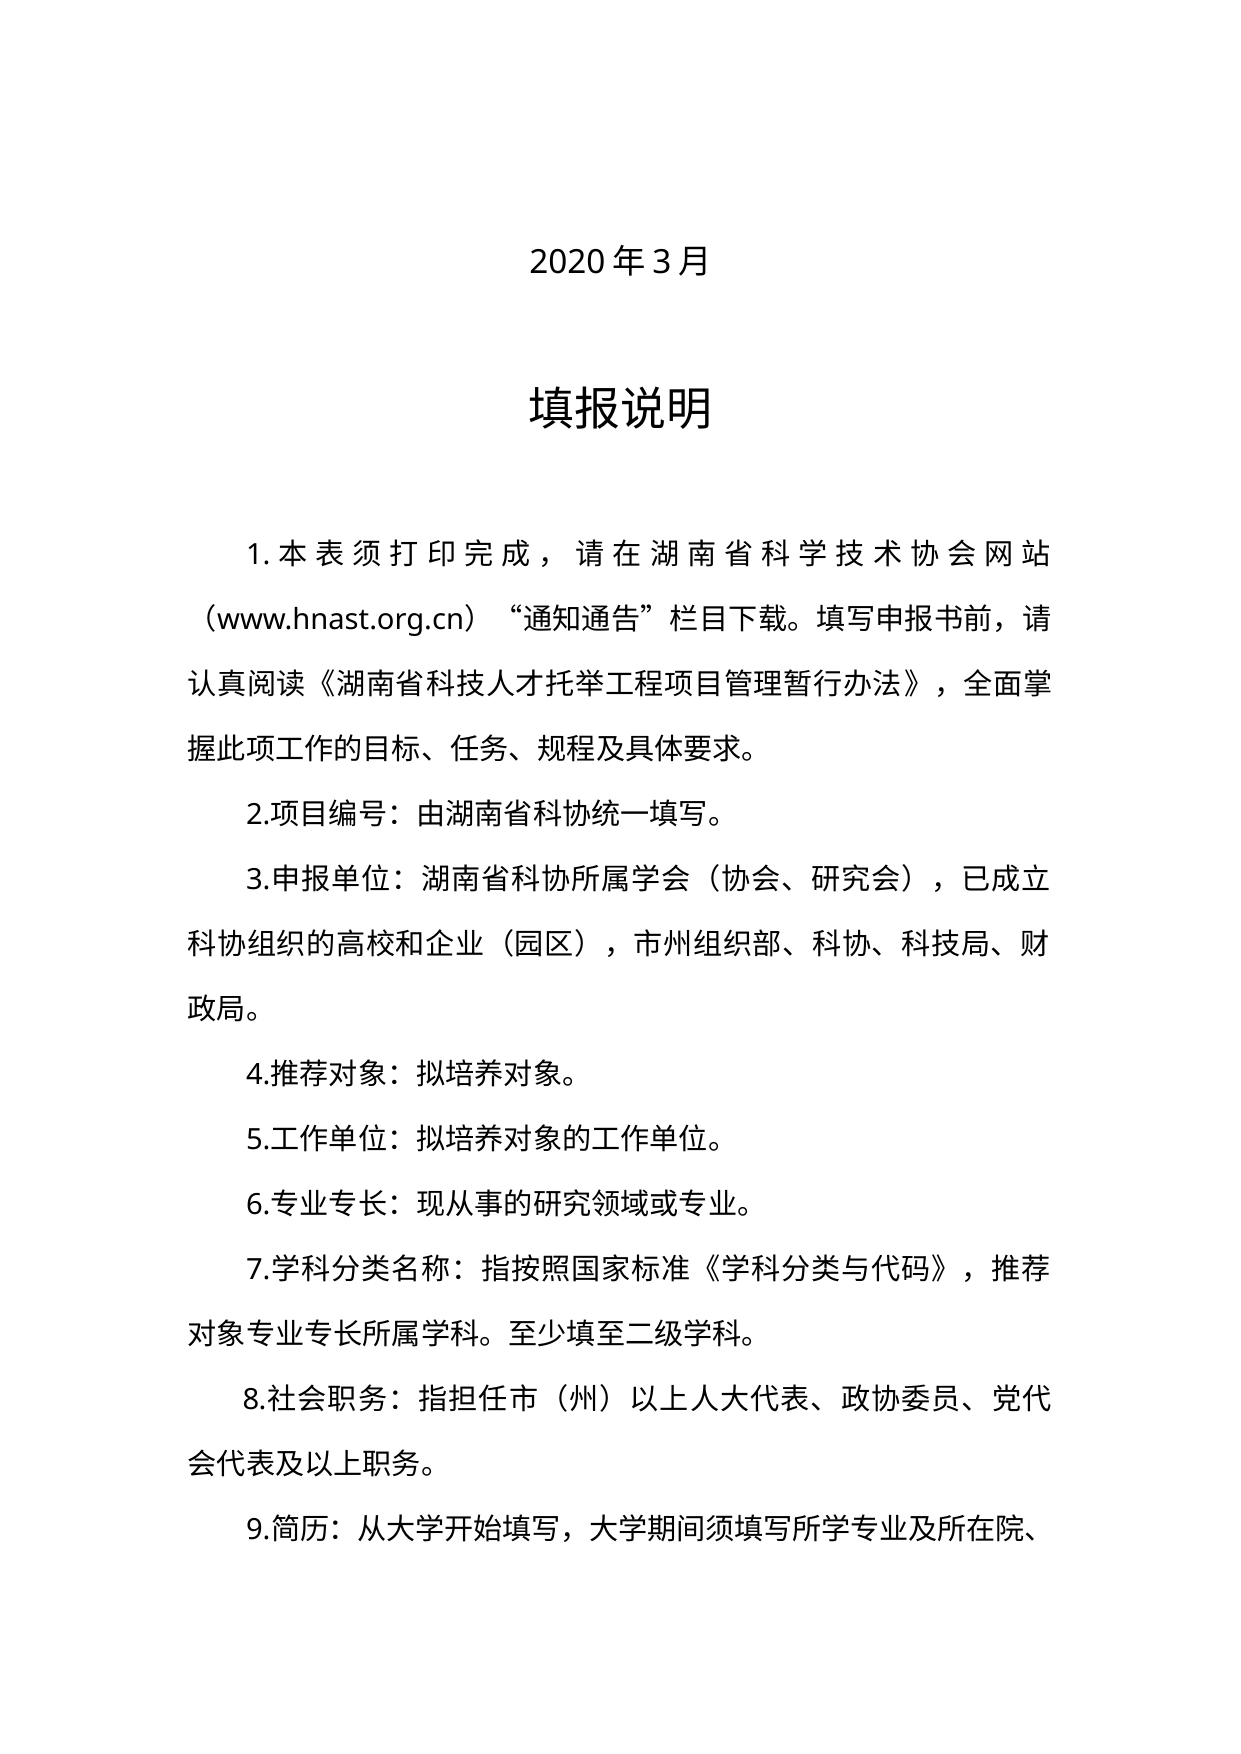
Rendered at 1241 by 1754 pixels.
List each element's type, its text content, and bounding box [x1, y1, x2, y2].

text 6.专业专长：现从事的研究领域或专业。 [187, 1169, 1053, 1234]
text 8.社会职务：指担任市（州）以上人大代表、政协委员、党代会代表及以上职务。 [187, 1364, 1053, 1494]
text 2020年3月 [187, 227, 1053, 292]
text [187, 1494, 1053, 1559]
text 3.申报单位：湖南省科协所属学会（协会、研究会），已成立科协组织的高校和企业（园区），市州组织部、科协、科技局、财政局。 [187, 844, 1053, 1039]
text 2.项目编号：由湖南省科协统一填写。 [187, 779, 1053, 844]
text 填报说明 [187, 357, 1053, 454]
text 4.推荐对象：拟培养对象。 [187, 1039, 1053, 1104]
text 1.本表须打印完成，请在湖南省科学技术协会网站（www.hnast.org.cn）“通知通告”栏目下载。填写申报书前，请认真阅读《湖南省科技人才托举工程项目管理暂行办法》，全面掌握此项工作的目标、任务、规程及具体要求。 [187, 519, 1053, 779]
text 7.学科分类名称：指按照国家标准《学科分类与代码》，推荐对象专业专长所属学科。至少填至二级学科。 [187, 1234, 1053, 1364]
text 5.工作单位：拟培养对象的工作单位。 [187, 1104, 1053, 1169]
